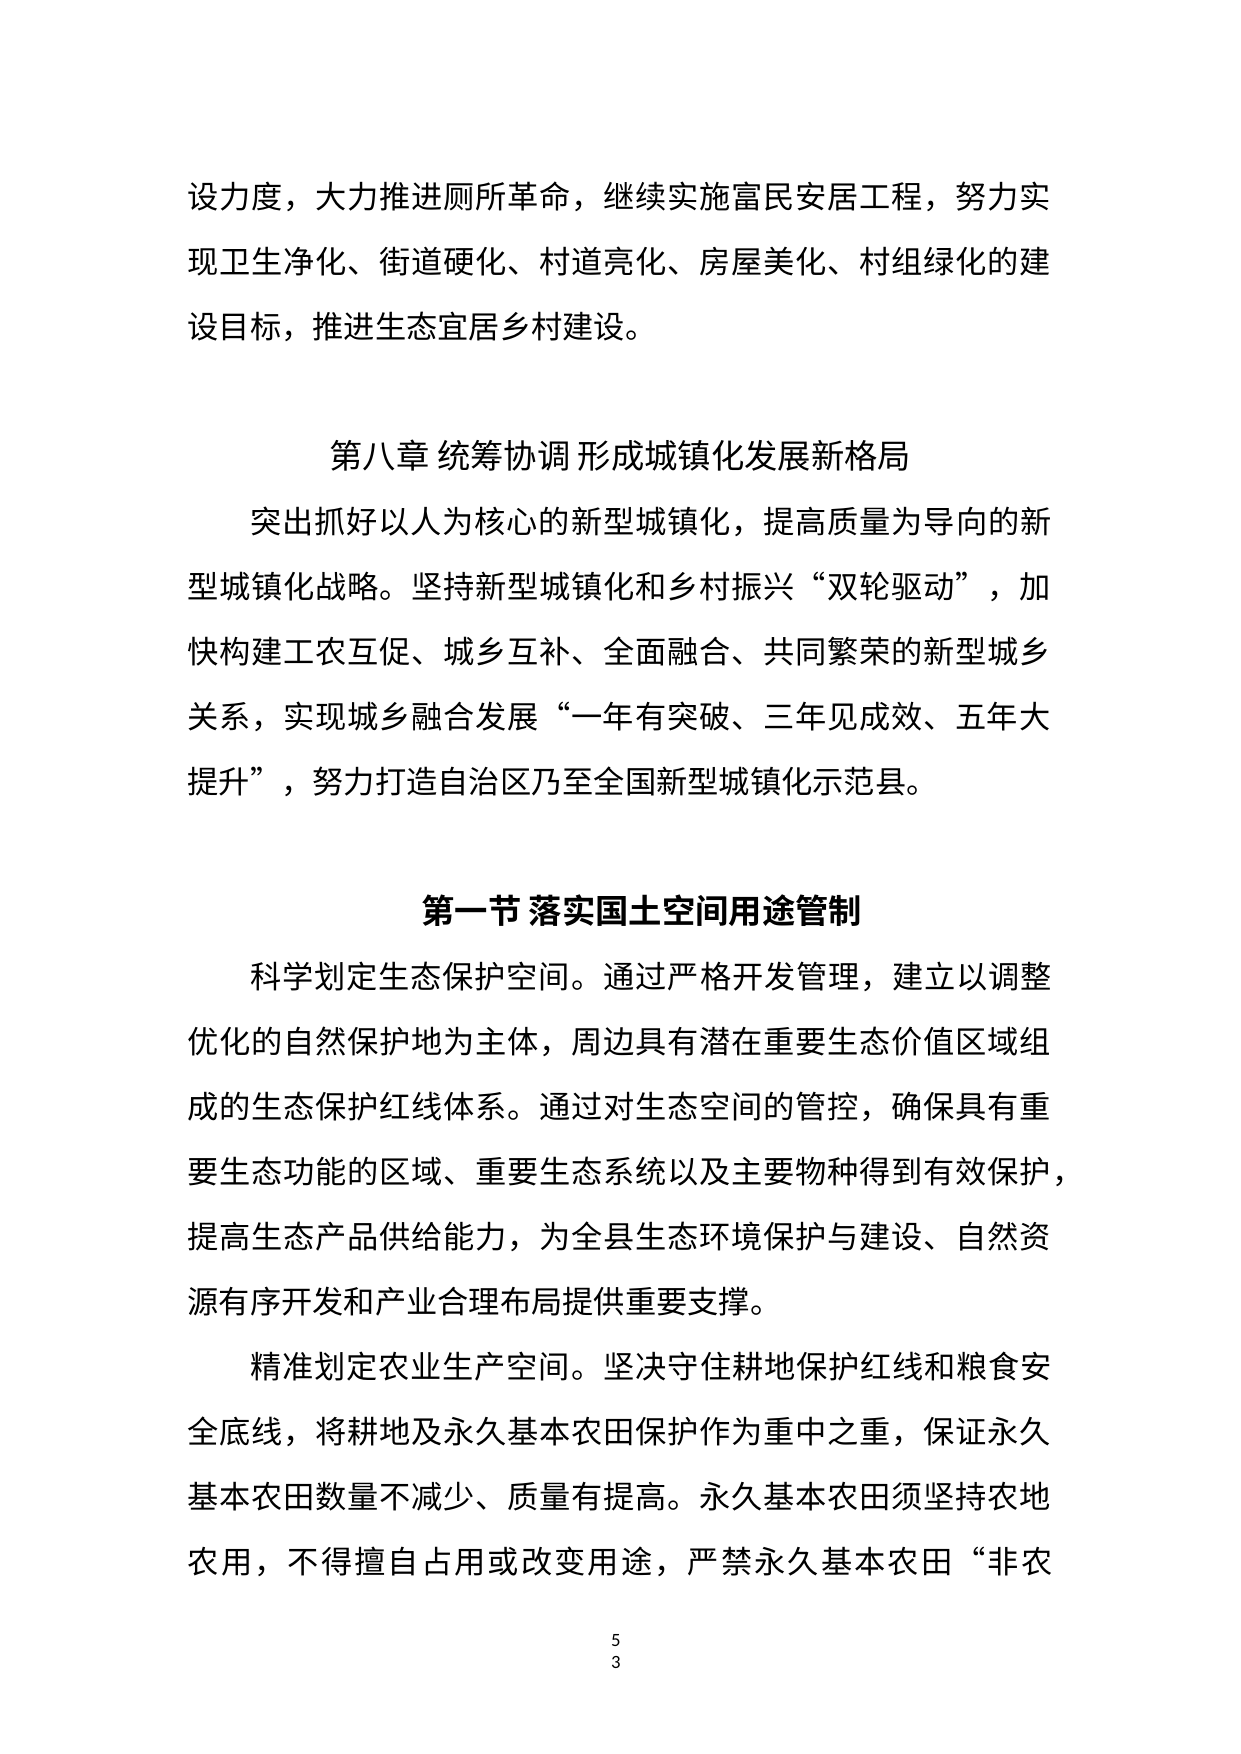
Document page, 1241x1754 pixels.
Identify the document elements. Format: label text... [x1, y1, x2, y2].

list 第八章 统筹协调 形成城镇化发展新格局 [187, 422, 1053, 487]
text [187, 162, 1053, 357]
text 第一节 落实国土空间用途管制 [321, 877, 1053, 942]
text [187, 1332, 1053, 1592]
text 科学划定生态保护空间。通过严格开发管理，建立以调整优化的自然保护地为主体，周边具有潜在重要生态价值区域组成的生态保护红线体系。通过对生态空间的管控，确保具有重要生态功能的区域、重要生态系统以及主要物种得到有效保护，提高生态产品供给能力，为全县生态环境保护与建设、自然资源有序开发和产业合理布局提供重要支撑。 [187, 942, 1053, 1332]
text 突出抓好以人为核心的新型城镇化，提高质量为导向的新型城镇化战略。坚持新型城镇化和乡村振兴“双轮驱动”，加快构建工农互促、城乡互补、全面融合、共同繁荣的新型城乡关系，实现城乡融合发展“一年有突破、三年见成效、五年大提升”，努力打造自治区乃至全国新型城镇化示范县。 [187, 487, 1053, 812]
